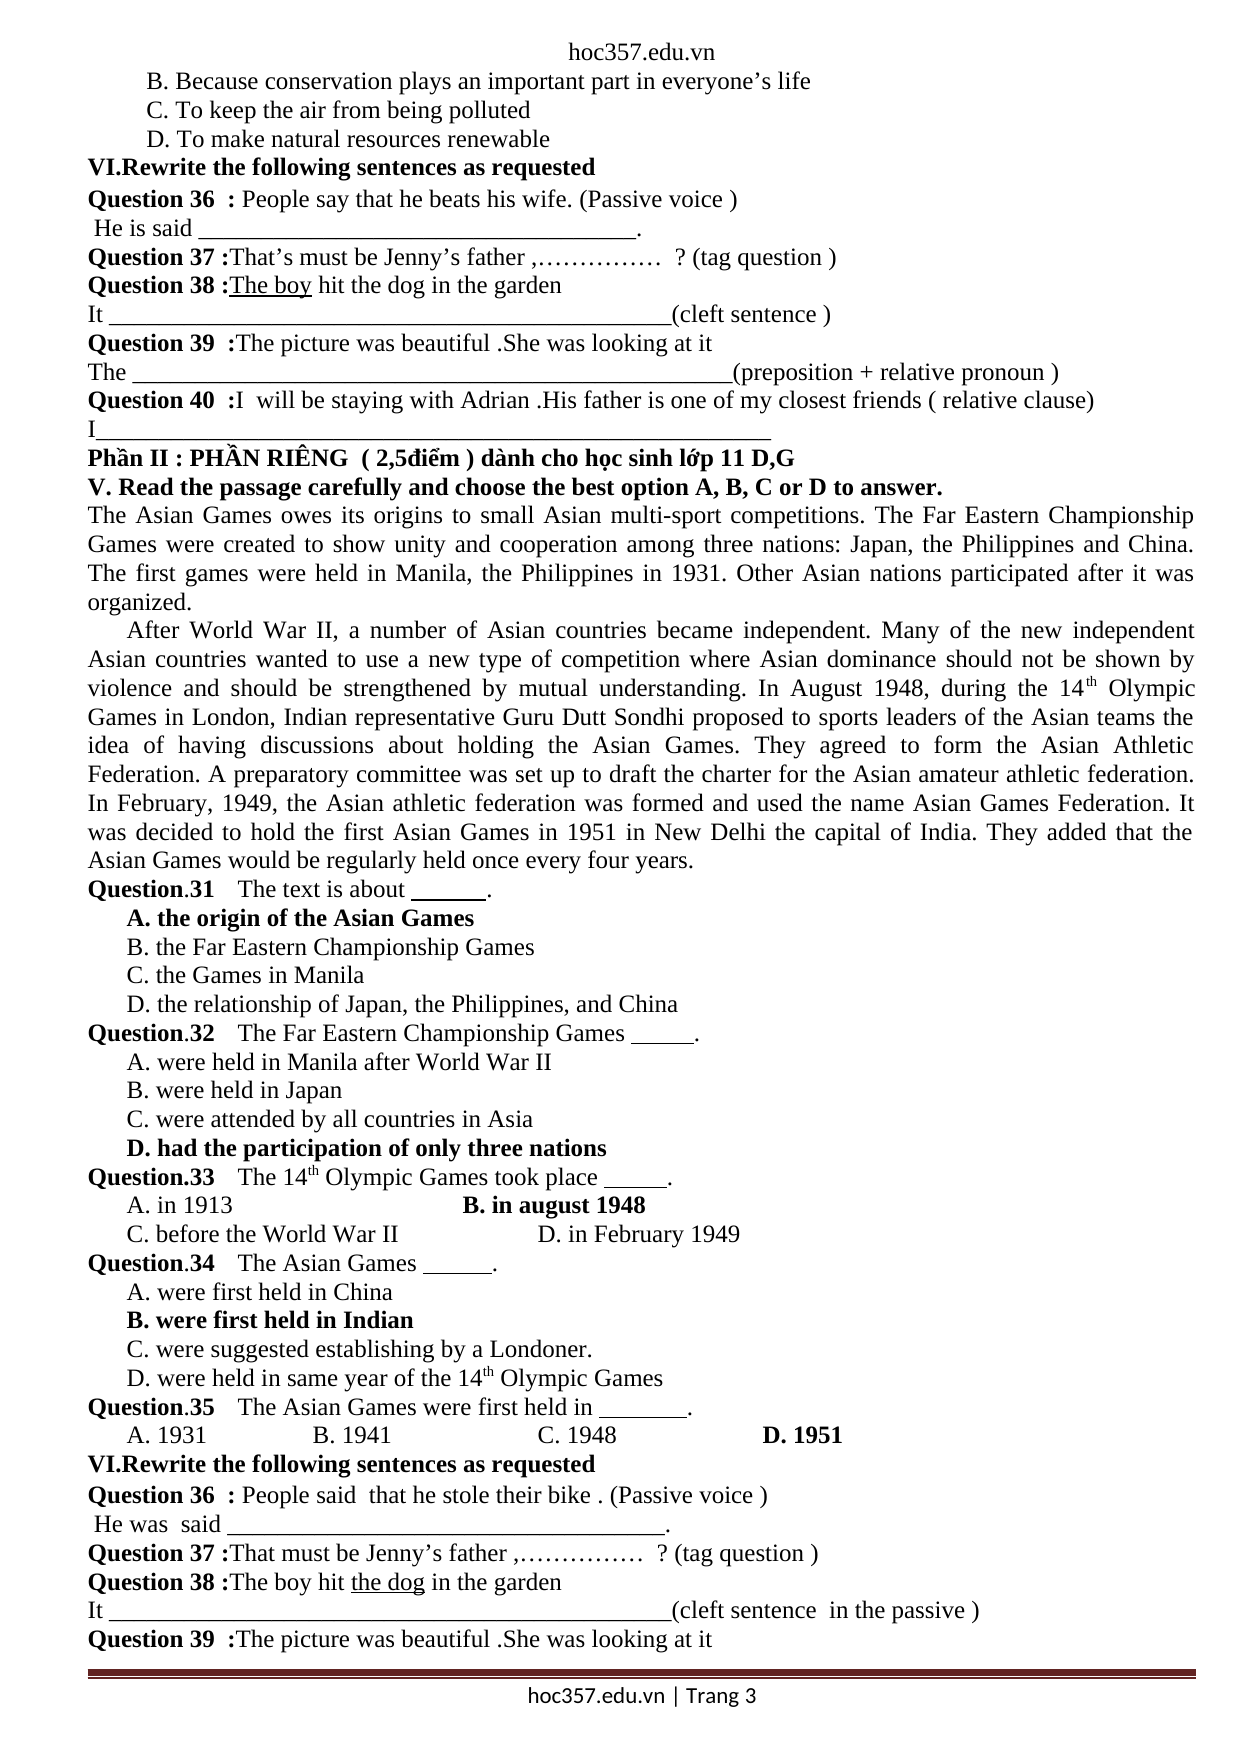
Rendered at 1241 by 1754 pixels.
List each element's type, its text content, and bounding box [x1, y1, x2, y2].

text The Asian Games owes its origins to small Asian multi-sport competitions. The Far Eastern Championship Games were created to show unity and cooperation among three nations: , the and . The first games were held in , the in 1931. Other Asian nations participated after it was organized. [87, 500, 1196, 615]
text D. were held in same year of the 14th Olympic Games [87, 1363, 1196, 1392]
text C. were attended by all countries in [87, 1104, 1196, 1133]
text VI.Rewrite the following sentences as requested [87, 1449, 1196, 1478]
text I______________________________________________________ [87, 414, 1196, 443]
text D. the relationship of , the , and [87, 989, 1196, 1018]
text D. To make natural resources renewable [125, 124, 1196, 152]
text Question.35 The Asian Games were first held in . [87, 1392, 1196, 1420]
text Question 36 : People said that he stole their bike . (Passive voice ) [87, 1481, 1196, 1509]
text C. the Games in [87, 960, 1196, 989]
text Question 37 :That must be Jenny’s father ,…………… ? (tag question ) [87, 1538, 1196, 1567]
text He was said ___________________________________. [87, 1509, 1196, 1538]
text A. were first held in [87, 1277, 1196, 1305]
text Question 36 : People say that he beats his wife. (Passive voice ) [87, 184, 1196, 213]
text A. 1931 B. 1941 C. 1948 D. 1951 [87, 1420, 1196, 1449]
text It _____________________________________________(cleft sentence in the passive ) [87, 1596, 1196, 1624]
text Question 40 :I will be staying with Adrian .His father is one of my closest friends ( relative clause) [87, 385, 1196, 414]
text C. To keep the air from being polluted [125, 95, 1196, 124]
text A. the origin of the Asian Games [87, 903, 1196, 932]
text Question 37 :That’s must be Jenny’s father ,…………… ? (tag question ) [87, 242, 1196, 270]
text Question.32 The Far Eastern Championship Games . [87, 1018, 1196, 1047]
text B. the Far Eastern Championship Games [87, 932, 1196, 960]
text C. before the World War II D. in February 1949 [87, 1219, 1196, 1248]
text B. Because conservation plays an important part in everyone’s life [125, 66, 1196, 95]
text He is said ___________________________________. [87, 213, 1196, 242]
text D. had the participation of only three nations [87, 1133, 1196, 1162]
text Question 39 :The picture was beautiful .She was looking at it [87, 328, 1196, 357]
text Question 39 :The picture was beautiful .She was looking at it [87, 1624, 1196, 1653]
text Question.34 The Asian Games . [87, 1248, 1196, 1277]
text VI.Rewrite the following sentences as requested [50, 152, 1196, 181]
text B. were first held in Indian [87, 1305, 1196, 1334]
text Question 38 :The boy hit the dog in the garden [87, 270, 1196, 299]
text B. were held in [87, 1075, 1196, 1104]
text Question 38 :The boy hit the dog in the garden [87, 1567, 1196, 1596]
text V. Read the passage carefully and choose the best option A, B, C or D to answer. [87, 472, 1196, 500]
text A. in 1913 B. in august 1948 [87, 1190, 1196, 1219]
text After World War II, a number of Asian countries became independent. Many of the new independent Asian countries wanted to use a new type of competition where Asian dominance should not be shown by violence and should be strengthened by mutual understanding. In August 1948, during the 14th Olympic Games in , Indian representative Guru Dutt Sondhi proposed to sports leaders of the Asian teams the idea of having discussions about holding the Asian Games. They agreed to form the Asian Athletic Federation. A preparatory committee was set up to draft the charter for the Asian amateur athletic federation. In February, 1949, the Asian athletic federation was formed and used the name Asian Games Federation. It was decided to hold the first Asian Games in 1951 in the capital of . They added that the Asian Games would be regularly held once every four years. [87, 615, 1196, 874]
text Phần II : PHẦN RIÊNG ( 2,5điểm ) dành cho học sinh lớp 11 D,G [87, 443, 1196, 472]
text Question.31 The text is about . [87, 874, 1196, 903]
text A. were held in after World War II [87, 1047, 1196, 1075]
text The ________________________________________________(preposition + relative pronoun ) [87, 357, 1196, 385]
text C. were suggested establishing by a Londoner. [87, 1334, 1196, 1363]
text It _____________________________________________(cleft sentence ) [87, 299, 1196, 328]
text Question.33 The 14th Olympic Games took place . [87, 1162, 1196, 1190]
